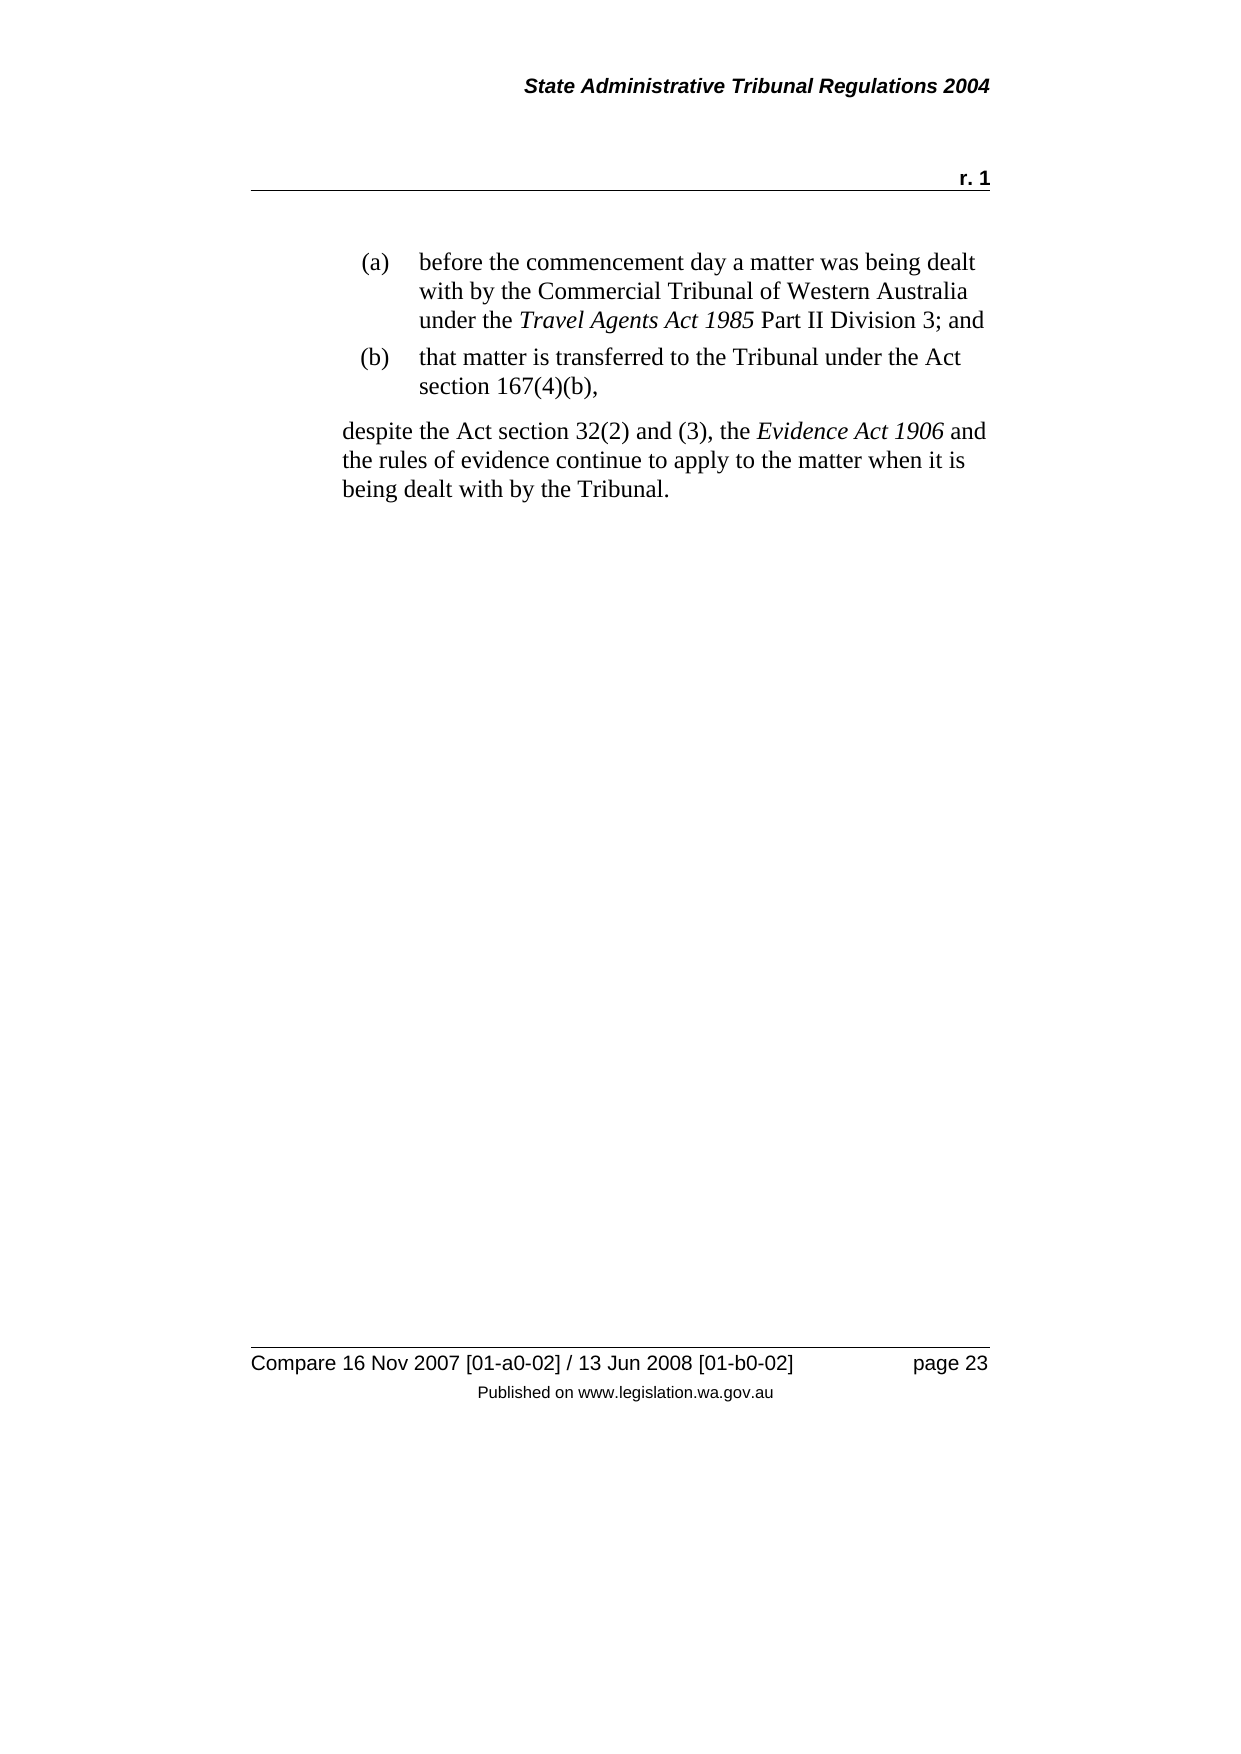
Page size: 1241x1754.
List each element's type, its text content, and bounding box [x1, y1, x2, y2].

text despite the Act section 32(2) and (3), the Evidence Act 1906 and the rules of evidence continue to apply to the matter when it is being dealt with by the Tribunal. [251, 416, 990, 502]
text (b) that matter is transferred to the Tribunal under the Act section 167(4)(b), [251, 342, 990, 399]
text (a) before the commencement day a matter was being dealt with by the Commercial Tribunal of Western Australia under the Travel Agents Act 1985 Part II Division 3; and [251, 247, 990, 334]
